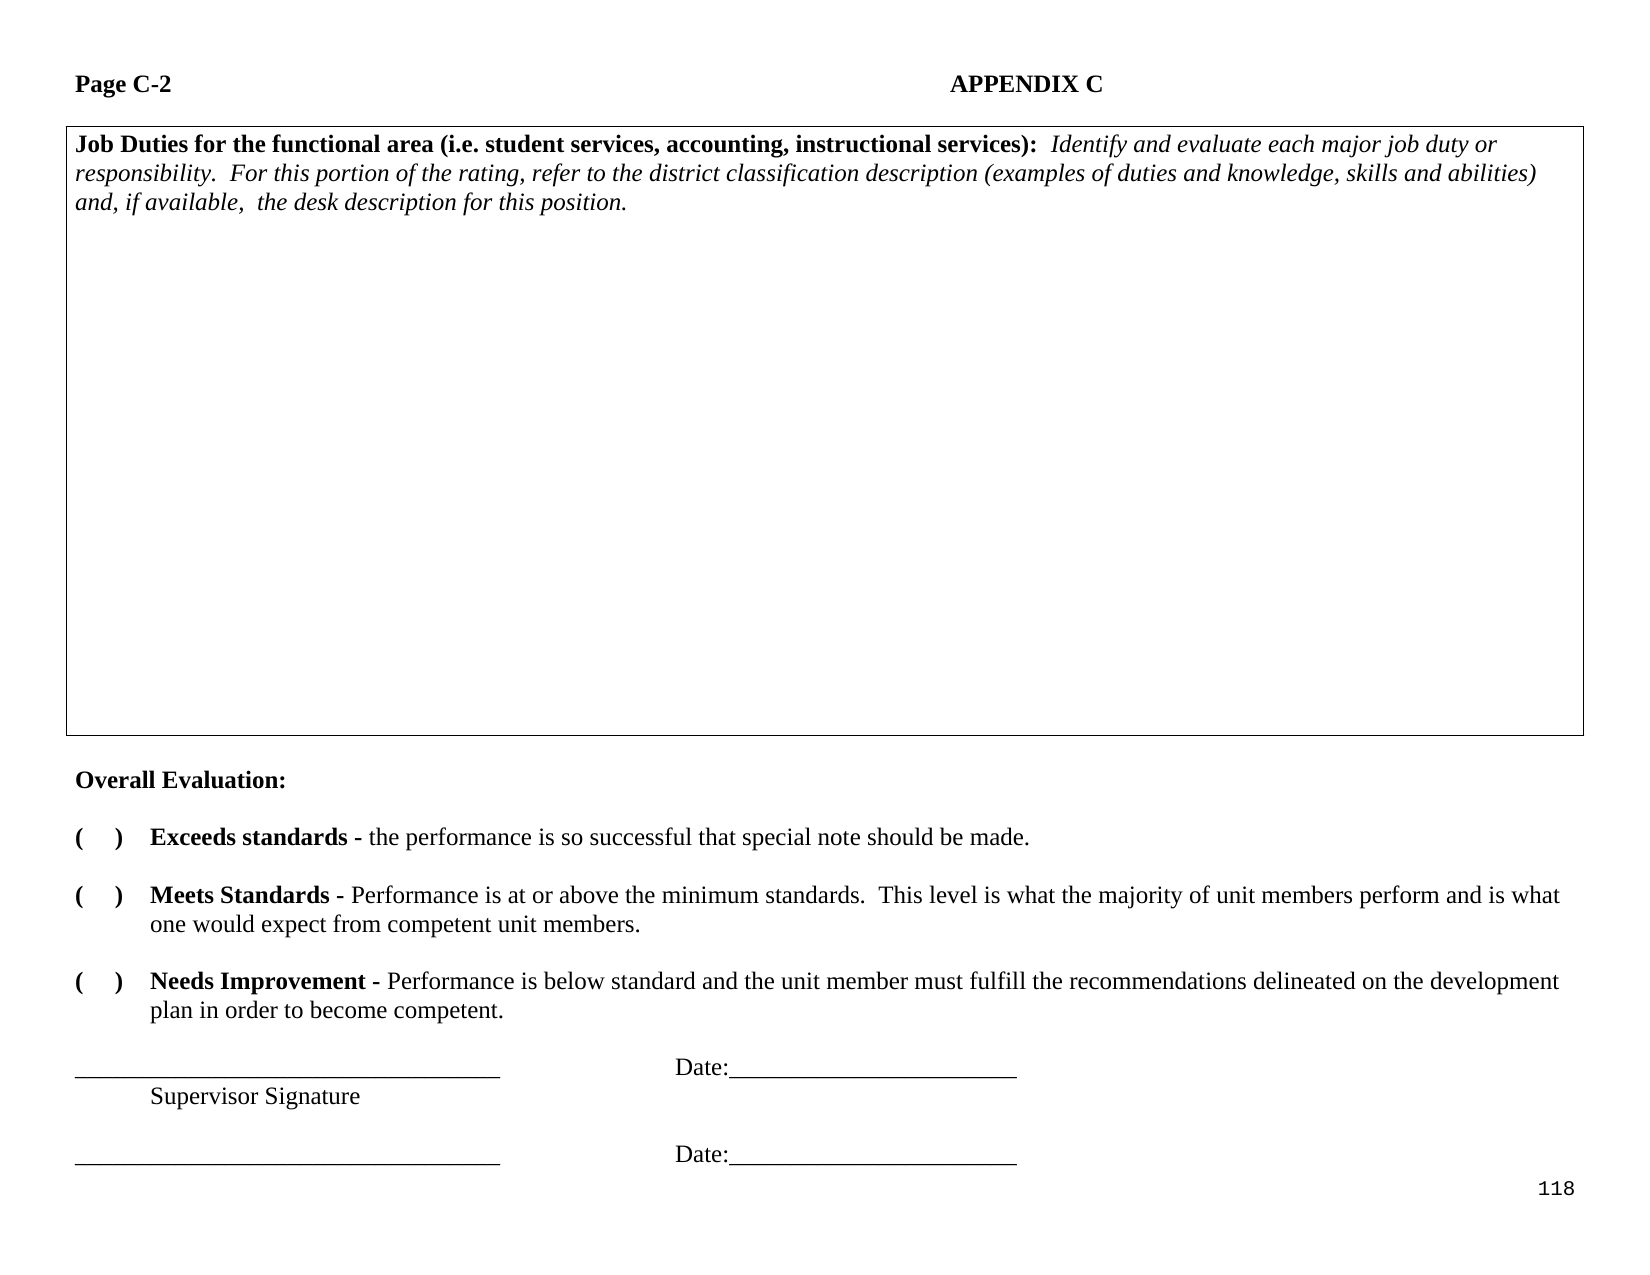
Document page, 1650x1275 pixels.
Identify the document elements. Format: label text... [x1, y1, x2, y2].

text Overall Evaluation: [75, 765, 1575, 794]
text Supervisor Signature [75, 1081, 1575, 1110]
text ( ) Meets Standards - Performance is at or above the minimum standards. This level is what the majority of unit members perform and is what one would expect from competent unit members. [75, 880, 1575, 937]
text ( ) Needs Improvement - Performance is below standard and the unit member must fulfill the recommendations delineated on the development plan in order to become competent. [75, 966, 1575, 1024]
text Page C-2 APPENDIX C [75, 69, 1575, 97]
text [75, 1139, 1575, 1167]
text Job Duties for the functional area (i.e. student services, accounting, instructional services): Identify and evaluate each major job duty or responsibility. For this portion of the rating, refer to the district classification description (examples of duties and knowledge, skills and abilities) and, if available, the desk description for this position. [67, 127, 1583, 216]
text ( ) Exceeds standards - the performance is so successful that special note should be made. [75, 822, 1575, 851]
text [75, 1052, 1575, 1081]
